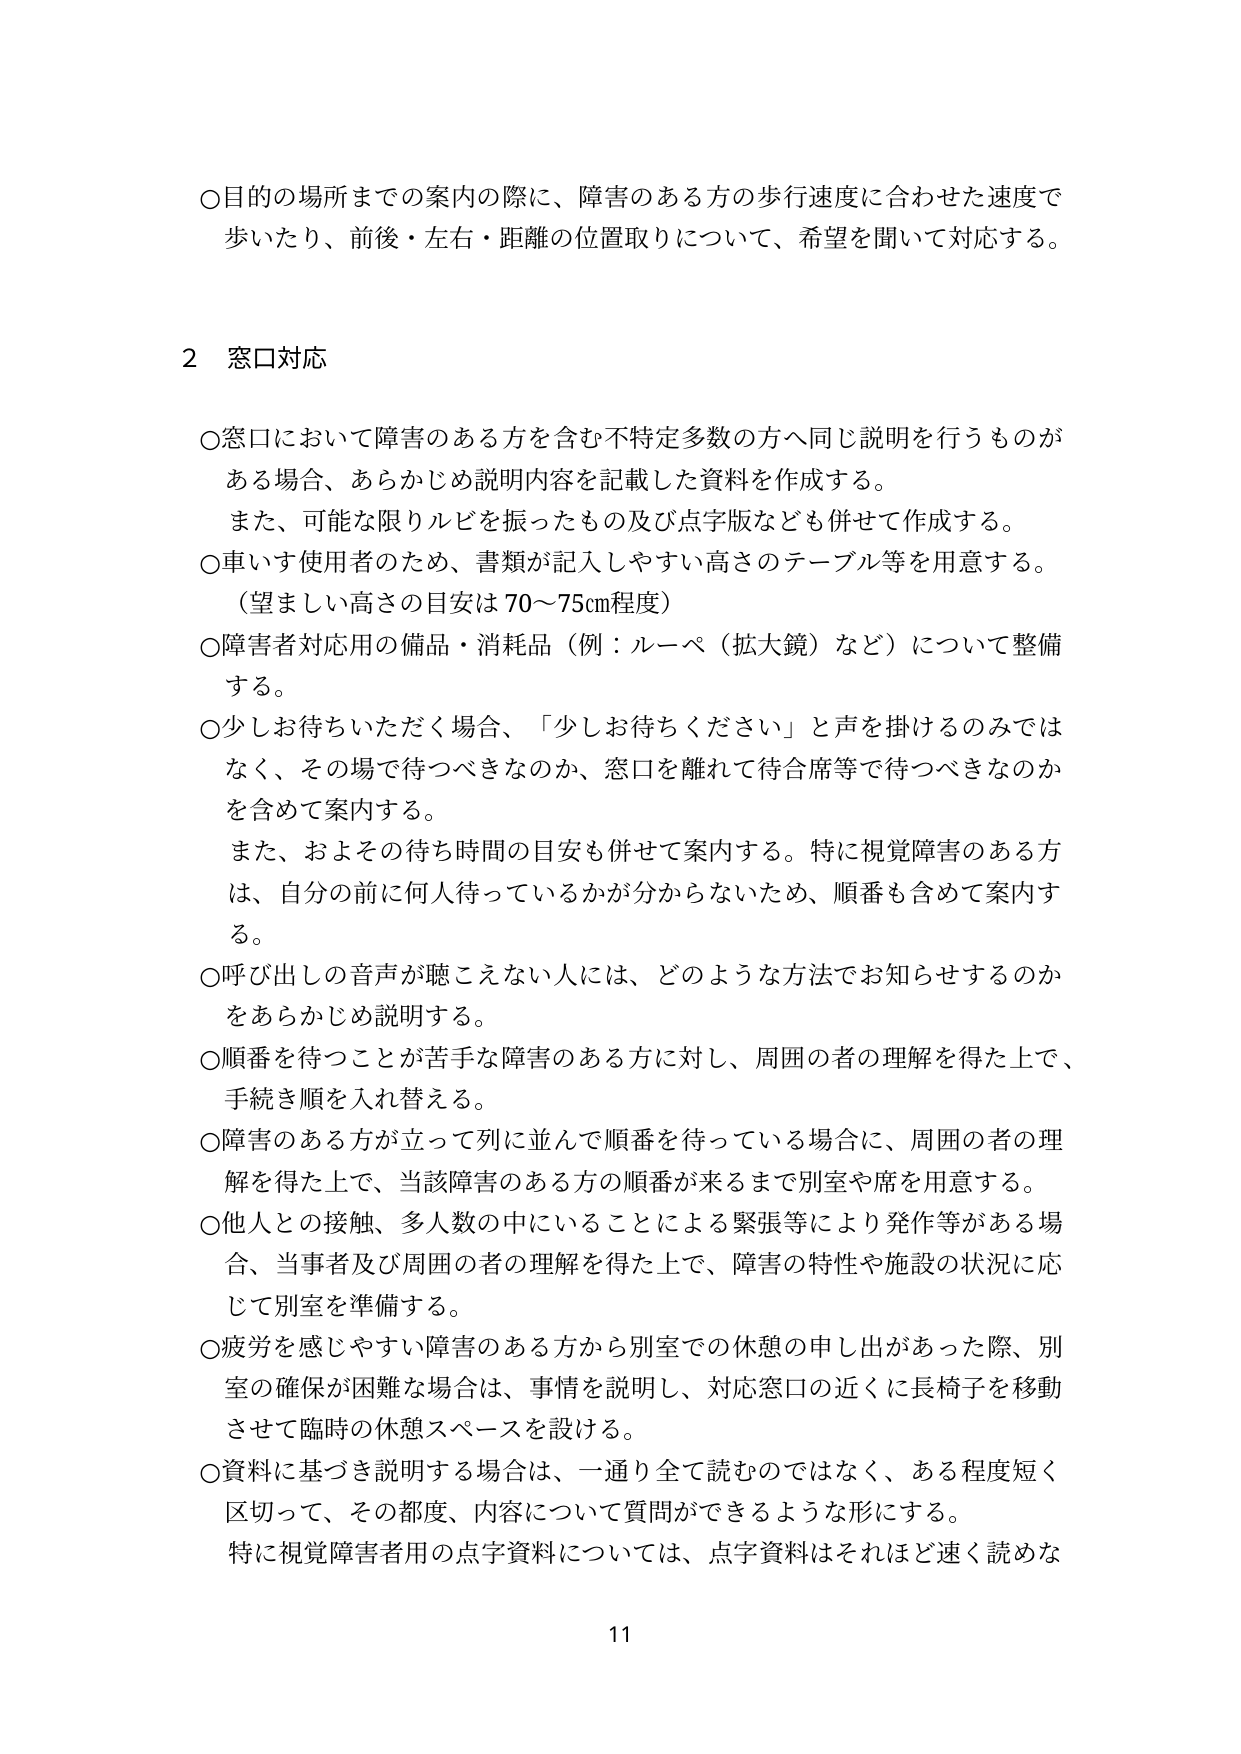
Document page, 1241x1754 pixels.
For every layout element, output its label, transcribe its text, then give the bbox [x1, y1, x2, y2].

text ○呼び出しの音声が聴こえない人には、どのような方法でお知らせするのかをあらかじめ説明する。 [199, 956, 1063, 1033]
text ○窓口において障害のある方を含む不特定多数の方へ同じ説明を行うものがある場合、あらかじめ説明内容を記載した資料を作成する。 [199, 419, 1063, 496]
text また、可能な限りルビを振ったもの及び点字版なども併せて作成する。 [177, 502, 1063, 537]
text ○車いす使用者のため、書類が記入しやすい高さのテーブル等を用意する。（望ましい高さの目安は70～75㎝程度） [199, 543, 1063, 620]
text ○疲労を感じやすい障害のある方から別室での休憩の申し出があった際、別室の確保が困難な場合は、事情を説明し、対応窓口の近くに長椅子を移動させて臨時の休憩スペースを設ける。 [199, 1327, 1063, 1446]
text ○少しお待ちいただく場合、「少しお待ちください」と声を掛けるのみではなく、その場で待つべきなのか、窓口を離れて待合席等で待つべきなのかを含めて案内する。 [199, 708, 1063, 827]
text ○他人との接触、多人数の中にいることによる緊張等により発作等がある場合、当事者及び周囲の者の理解を得た上で、障害の特性や施設の状況に応じて別室を準備する。 [199, 1203, 1063, 1322]
text ○目的の場所までの案内の際に、障害のある方の歩行速度に合わせた速度で歩いたり、前後・左右・距離の位置取りについて、希望を聞いて対応する。 [199, 177, 1063, 254]
text ○障害者対応用の備品・消耗品（例：ルーペ（拡大鏡）など）について整備する。 [199, 626, 1063, 703]
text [177, 1534, 1063, 1570]
text ○資料に基づき説明する場合は、一通り全て読むのではなく、ある程度短く区切って、その都度、内容について質問ができるような形にする。 [199, 1451, 1063, 1528]
text また、およその待ち時間の目安も併せて案内する。特に視覚障害のある方は、自分の前に何人待っているかが分からないため、順番も含めて案内する。 [177, 832, 1063, 950]
text ○順番を待つことが苦手な障害のある方に対し、周囲の者の理解を得た上で、手続き順を入れ替える。 [199, 1038, 1063, 1116]
text ○障害のある方が立って列に並んで順番を待っている場合に、周囲の者の理解を得た上で、当該障害のある方の順番が来るまで別室や席を用意する。 [199, 1121, 1063, 1198]
text ２ 窓口対応 [177, 338, 1063, 374]
